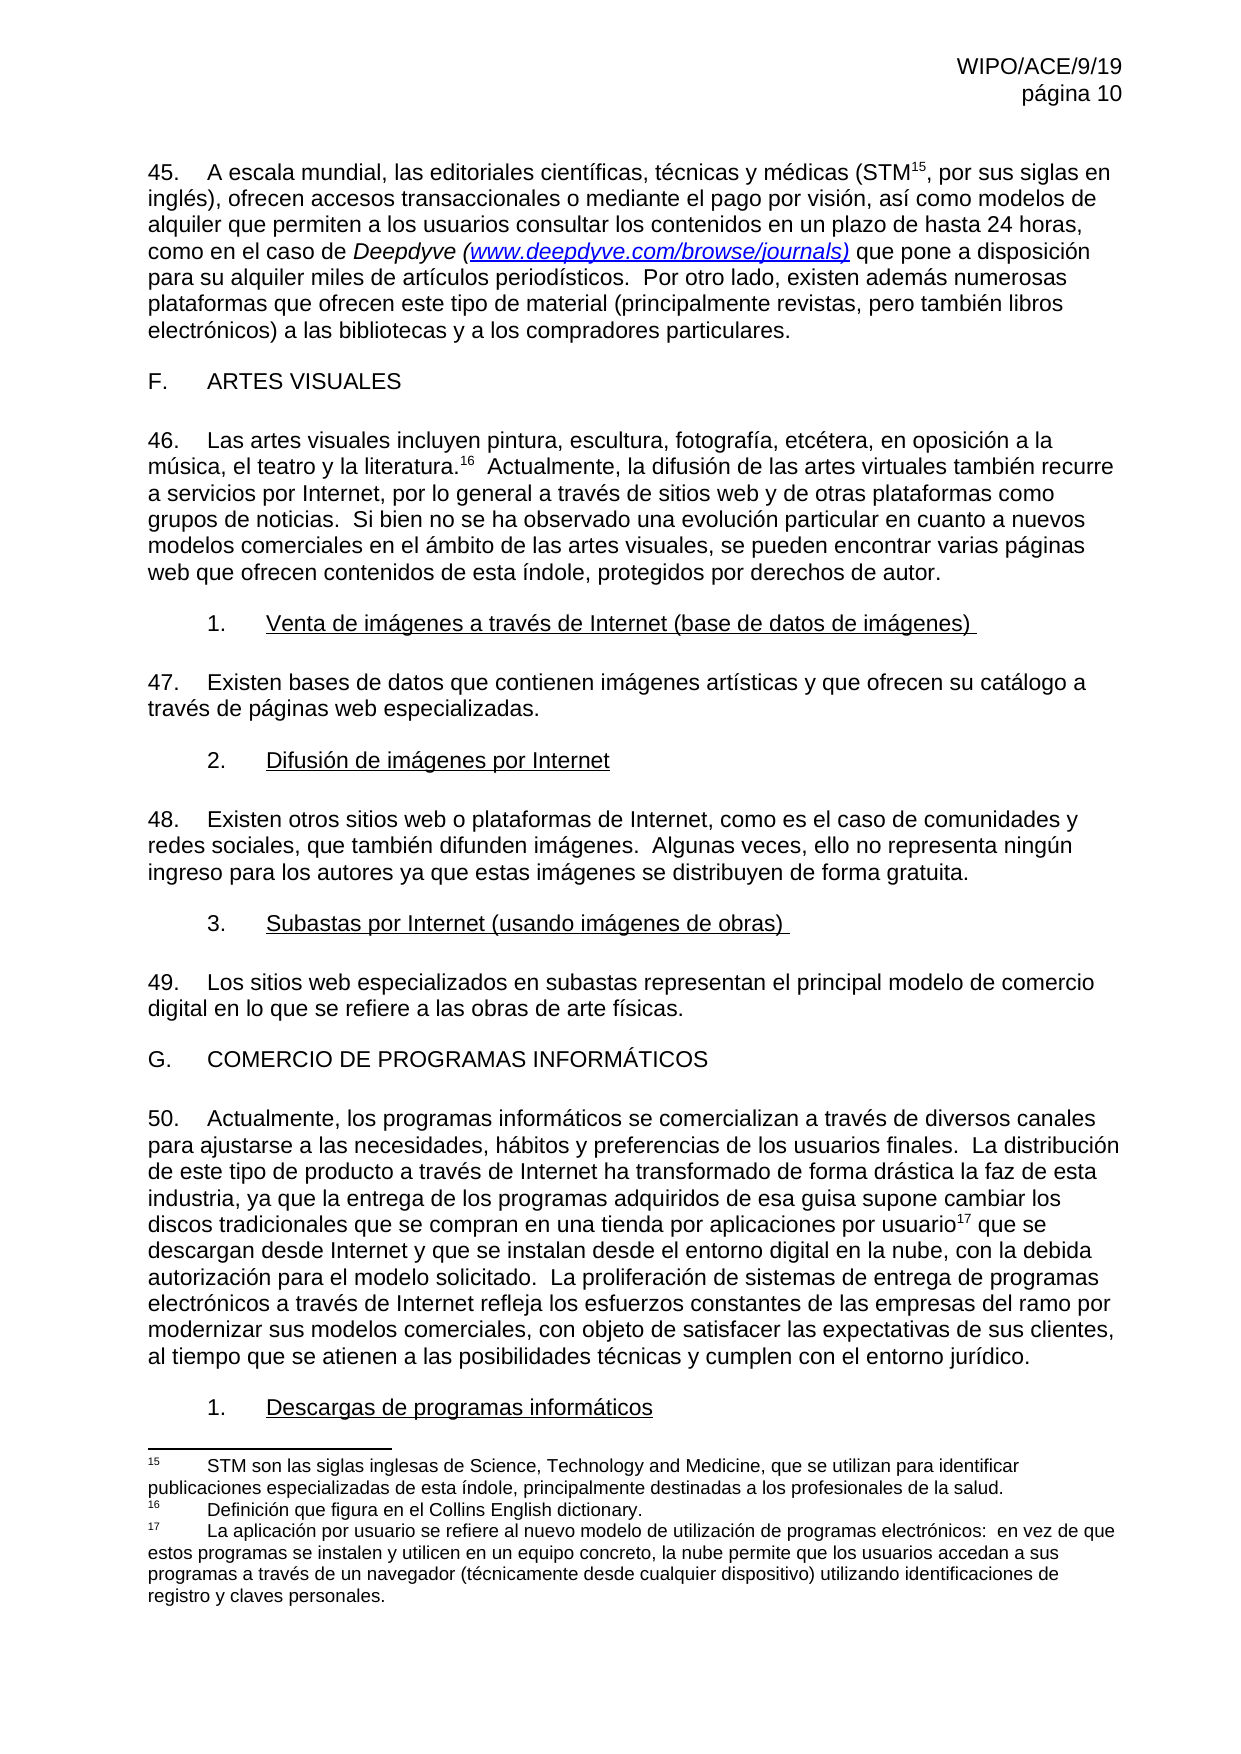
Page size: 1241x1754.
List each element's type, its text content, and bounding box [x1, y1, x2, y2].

text A escala mundial, las editoriales científicas, técnicas y médicas (STM, por sus siglas en inglés), ofrecen accesos transaccionales o mediante el pago por visión, así como modelos de alquiler que permiten a los usuarios consultar los contenidos en un plazo de hasta 24 horas, como en el caso de Deepdyve (www.deepdyve.com/browse/journals) que pone a disposición para su alquiler miles de artículos periodísticos. Por otro lado, existen además numerosas plataformas que ofrecen este tipo de material (principalmente revistas, pero también libros electrónicos) a las bibliotecas y a los compradores particulares. [148, 158, 1122, 343]
subtitle Venta de imágenes a través de Internet (base de datos de imágenes) [207, 610, 1122, 636]
text Existen otros sitios web o plataformas de Internet, como es el caso de comunidades y redes sociales, que también difunden imágenes. Algunas veces, ello no representa ningún ingreso para los autores ya que estas imágenes se distribuyen de forma gratuita. [148, 806, 1122, 885]
subtitle Subastas por Internet (usando imágenes de obras) [207, 910, 1122, 936]
text Las artes visuales incluyen pintura, escultura, fotografía, etcétera, en oposición a la música, el teatro y la literatura. Actualmente, la difusión de las artes virtuales también recurre a servicios por Internet, por lo general a través de sitios web y de otras plataformas como grupos de noticias. Si bien no se ha observado una evolución particular en cuanto a nuevos modelos comerciales en el ámbito de las artes visuales, se pueden encontrar varias páginas web que ofrecen contenidos de esta índole, protegidos por derechos de autor. [148, 427, 1122, 585]
subtitle ARTES VISUALES [148, 368, 1122, 394]
text Existen bases de datos que contienen imágenes artísticas y que ofrecen su catálogo a través de páginas web especializadas. [148, 669, 1122, 722]
subtitle Descargas de programas informáticos [207, 1394, 1122, 1420]
subtitle Difusión de imágenes por Internet [207, 747, 1122, 773]
text Actualmente, los programas informáticos se comercializan a través de diversos canales para ajustarse a las necesidades, hábitos y preferencias de los usuarios finales. La distribución de este tipo de producto a través de Internet ha transformado de forma drástica la faz de esta industria, ya que la entrega de los programas adquiridos de esa guisa supone cambiar los discos tradicionales que se compran en una tienda por aplicaciones por usuario que se descargan desde Internet y que se instalan desde el entorno digital en la nube, con la debida autorización para el modelo solicitado. La proliferación de sistemas de entrega de programas electrónicos a través de Internet refleja los esfuerzos constantes de las empresas del ramo por modernizar sus modelos comerciales, con objeto de satisfacer las expectativas de sus clientes, al tiempo que se atienen a las posibilidades técnicas y cumplen con el entorno jurídico. [148, 1105, 1122, 1369]
text Los sitios web especializados en subastas representan el principal modelo de comercio digital en lo que se refiere a las obras de arte físicas. [148, 969, 1122, 1021]
subtitle COMERCIO DE PROGRAMAS INFORMÁTICOS [148, 1046, 1122, 1073]
